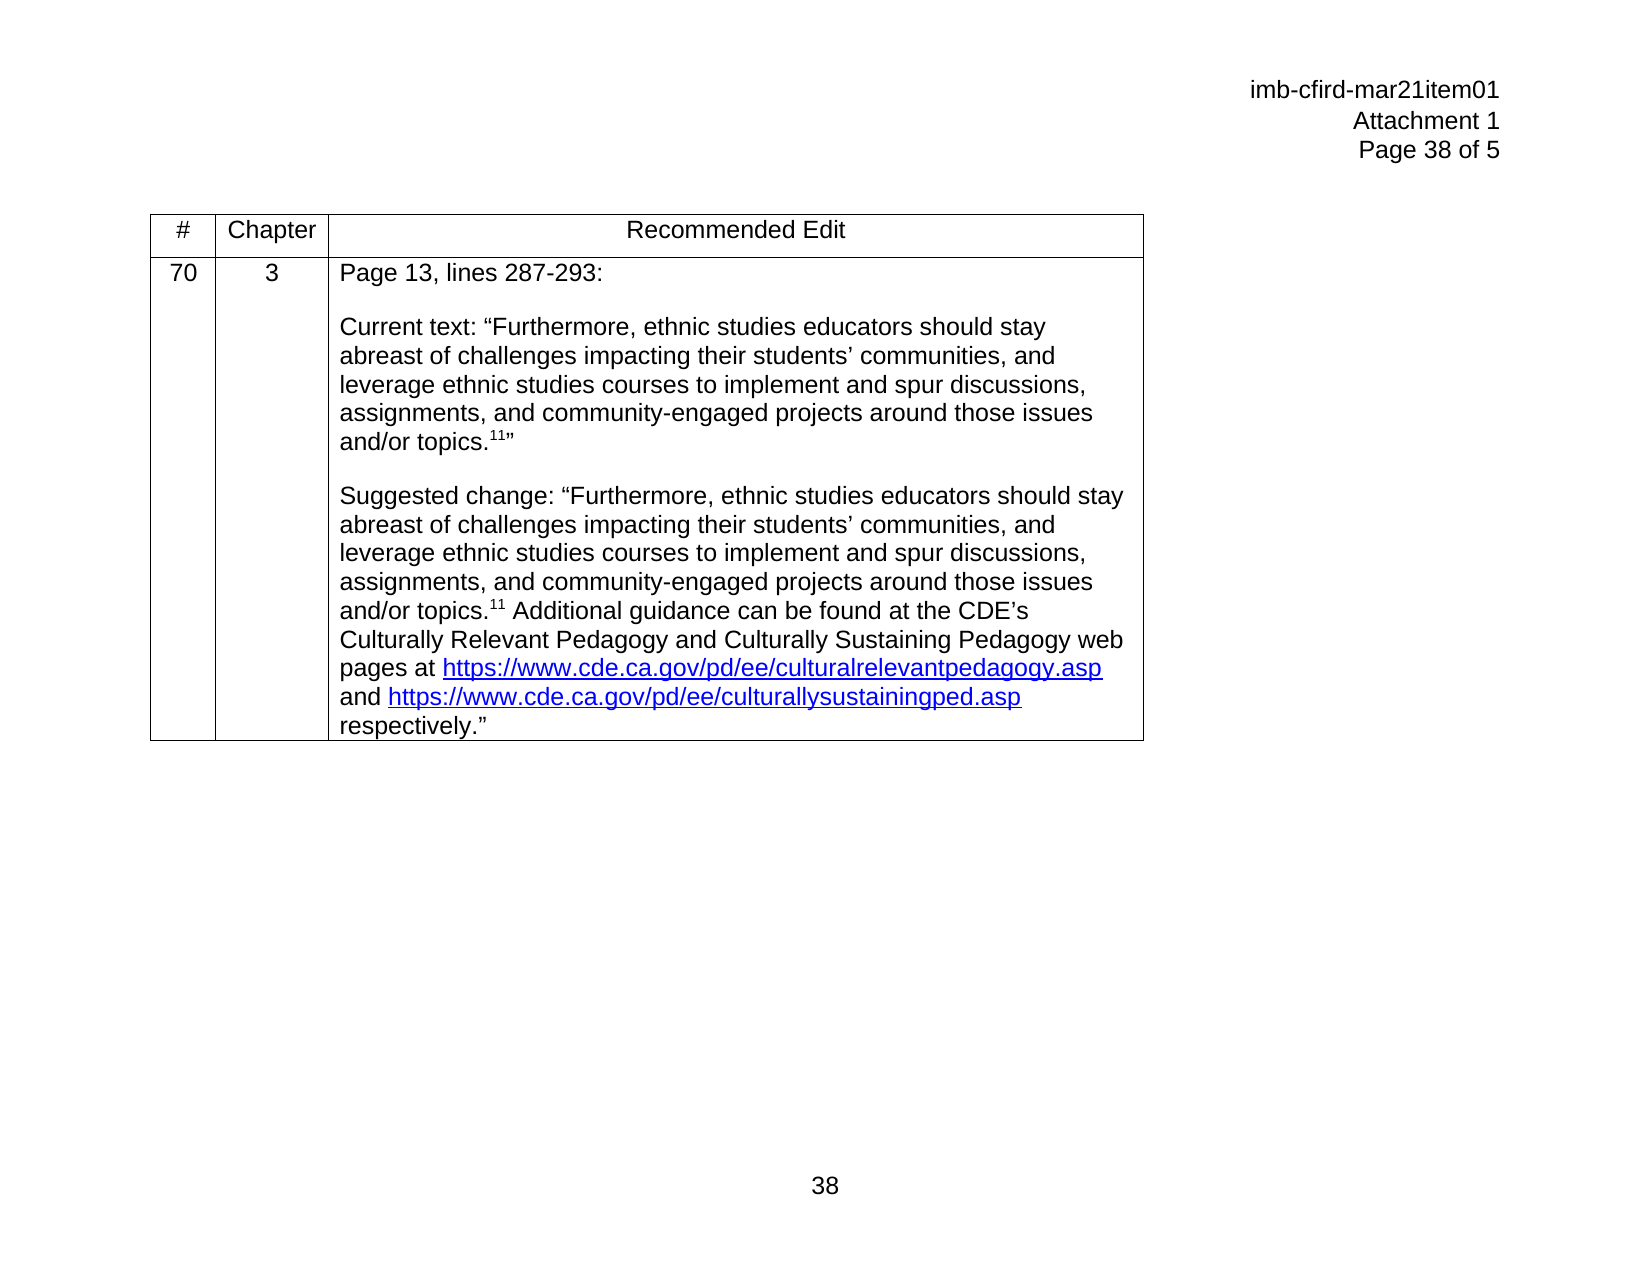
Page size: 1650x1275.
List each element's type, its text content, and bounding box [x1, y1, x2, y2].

table_cell 70 [151, 258, 215, 739]
table_cell Page 13, lines 287-293: Current text: “Furthermore, ethnic studies educators should stay abreast of challenges impacting their students’ communities, and leverage ethnic studies courses to implement and spur discussions, assignments, and community-engaged projects around those issues and/or topics.11” Suggested change: “Furthermore, ethnic studies educators should stay abreast of challenges impacting their students’ communities, and leverage ethnic studies courses to implement and spur discussions, assignments, and community-engaged projects around those issues and/or topics.11 Additional guidance can be found at the CDE’s Culturally Relevant Pedagogy and Culturally Sustaining Pedagogy web pages at https://www.cde.ca.gov/pd/ee/culturalrelevantpedagogy.asp and https://www.cde.ca.gov/pd/ee/culturallysustainingped.asp respectively.” [329, 258, 1143, 739]
table_header # [151, 215, 215, 257]
table_cell 3 [216, 258, 328, 739]
table_header Chapter [216, 215, 328, 257]
table_header Recommended Edit [329, 215, 1143, 257]
